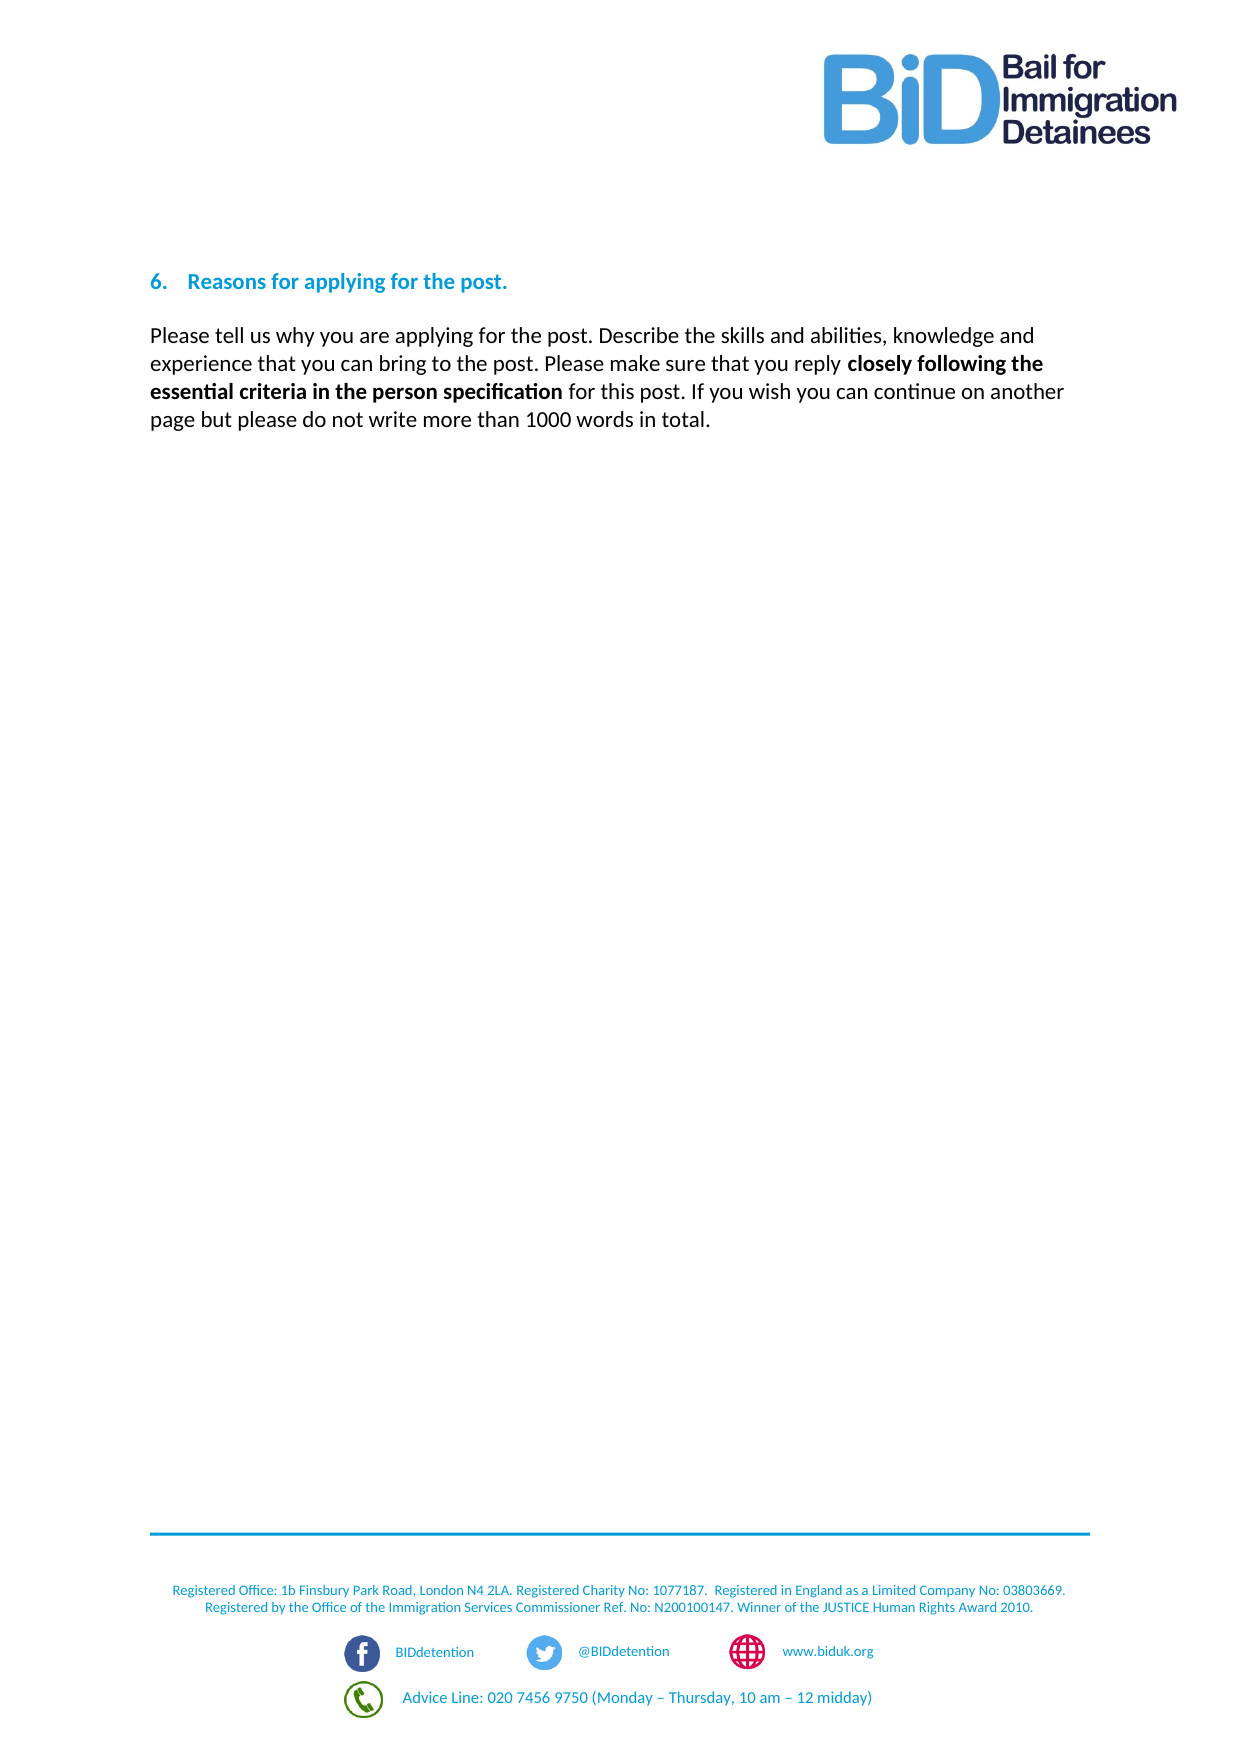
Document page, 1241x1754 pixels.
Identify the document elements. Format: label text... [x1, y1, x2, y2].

picture [188, 1588, 193, 1598]
picture [526, 1635, 562, 1670]
picture [730, 1588, 735, 1598]
list Reasons for applying for the post. [150, 267, 1090, 295]
picture [729, 1634, 765, 1669]
picture [344, 1635, 380, 1672]
picture [344, 1681, 383, 1718]
text Please tell us why you are applying for the post. Describe the skills and abilities, knowledge and experience that you can bring to the post. Please make sure that you reply closely following the essential criteria in the person specification for this post. If you wish you can continue on another page but please do not write more than 1000 words in total. [150, 321, 1090, 433]
picture [843, 1603, 850, 1612]
picture [818, 40, 1182, 157]
picture [844, 1646, 849, 1656]
picture [603, 1647, 610, 1654]
picture [578, 1647, 589, 1658]
picture [1002, 1603, 1012, 1610]
picture [796, 1586, 802, 1593]
picture [863, 1603, 869, 1610]
picture [408, 1648, 415, 1655]
